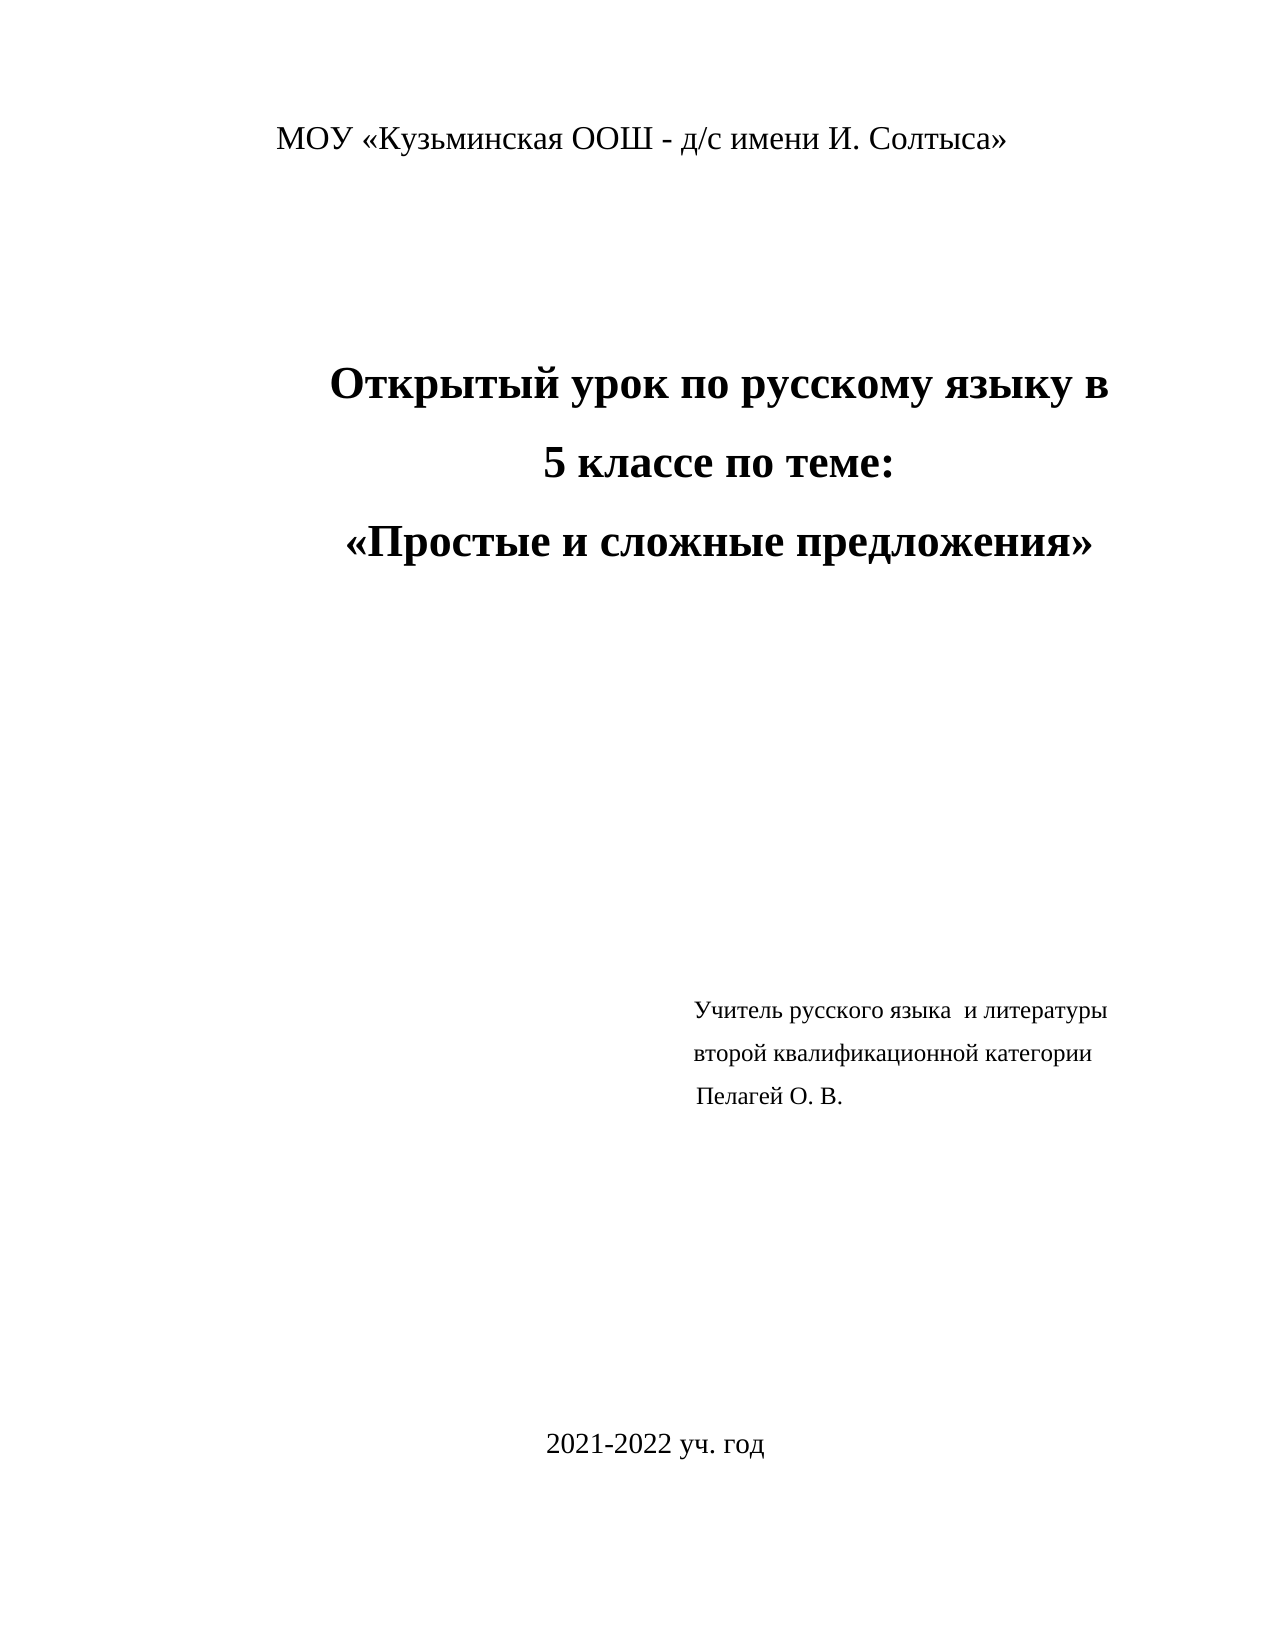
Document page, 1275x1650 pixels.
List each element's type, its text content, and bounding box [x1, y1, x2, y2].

text МОУ «Кузьминская ООШ - д/с имени И. Солтыса» [177, 118, 1186, 156]
text 5 классе по теме: [252, 434, 1186, 487]
text второй квалификационной категории [619, 1038, 1186, 1067]
text Открытый урок по русскому языку в [252, 355, 1186, 408]
text Пелагей О. В. [177, 1081, 1186, 1110]
text «Простые и сложные предложения» [177, 513, 1186, 566]
text Учитель русского языка и литературы [619, 995, 1186, 1024]
text 2021-2022 уч. год [472, 1426, 1186, 1460]
